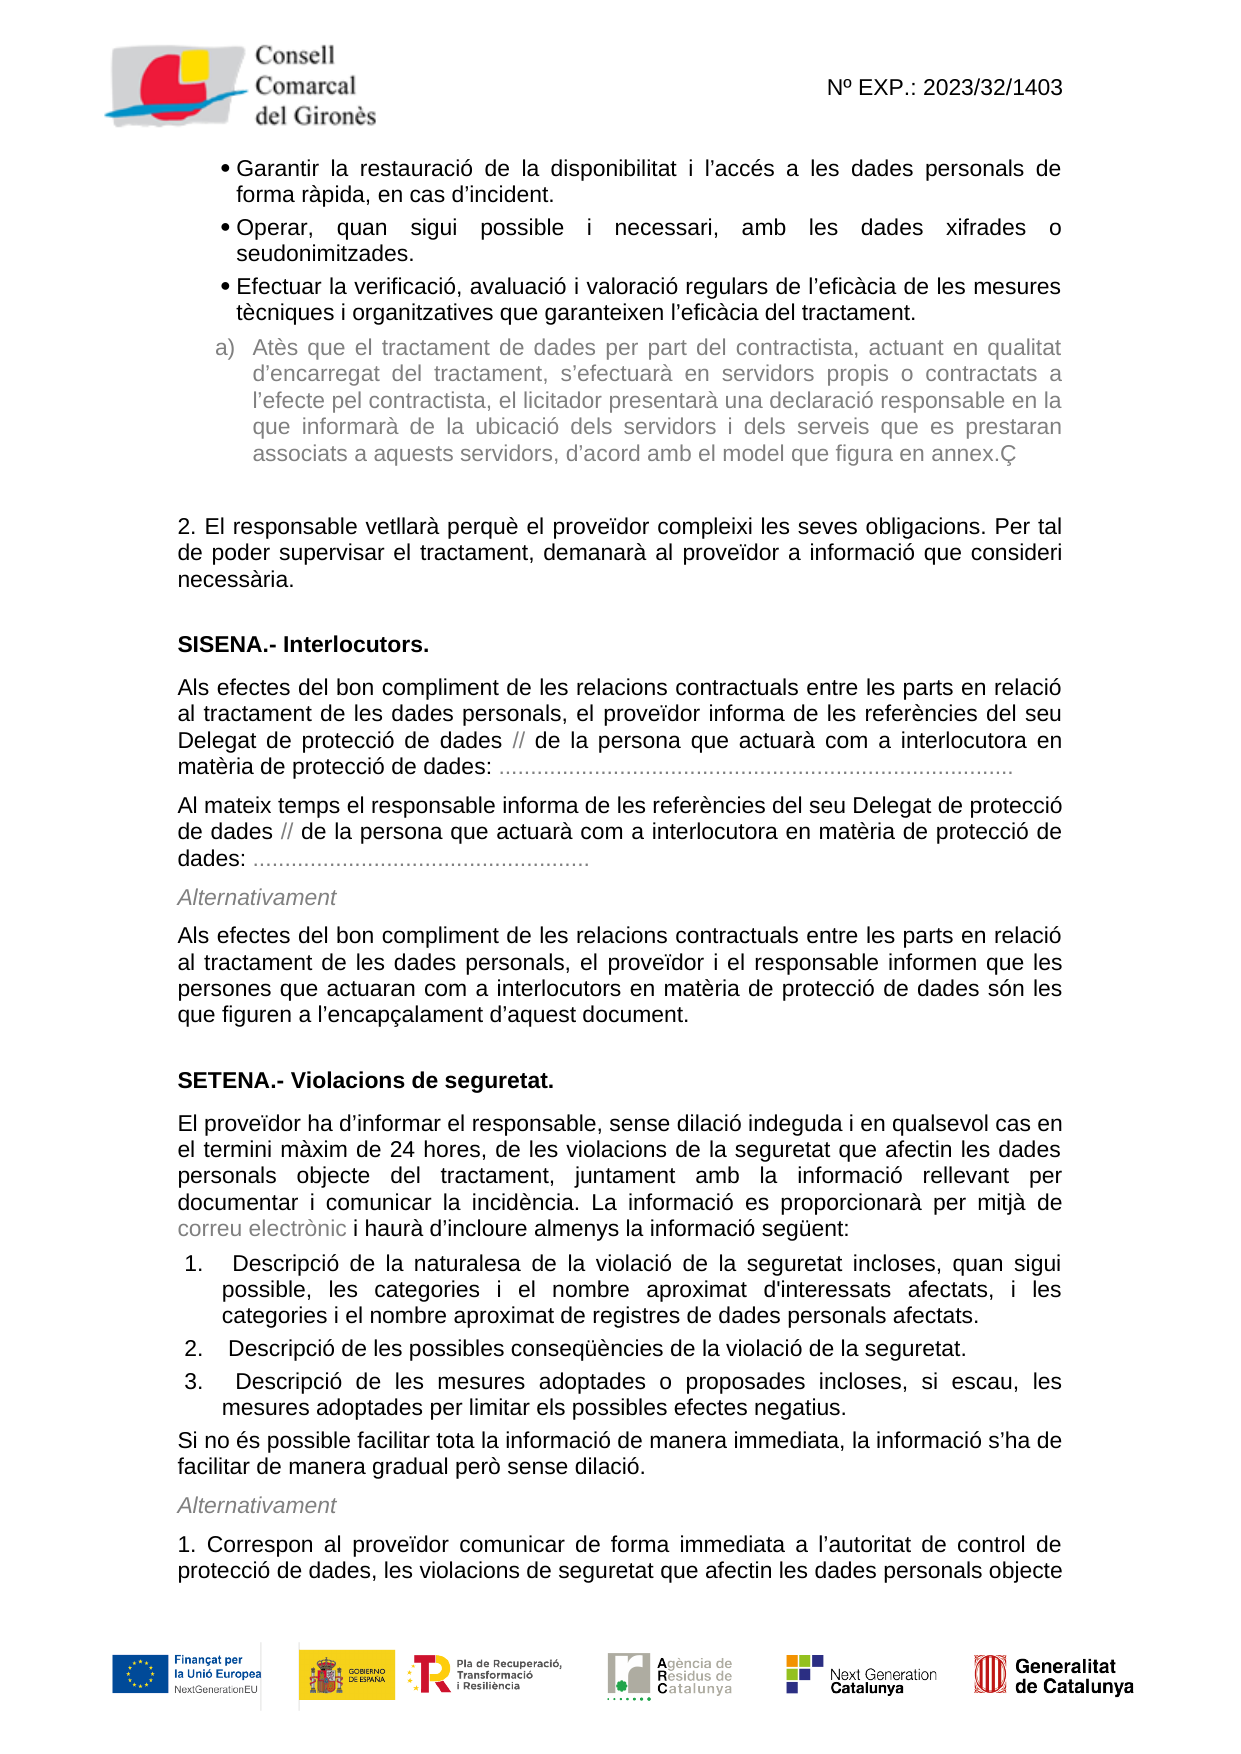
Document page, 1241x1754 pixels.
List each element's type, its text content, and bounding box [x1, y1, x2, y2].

text Al mateix temps el responsable informa de les referències del seu Delegat de protecció de dades // de la persona que actuarà com a interlocutora en matèria de protecció de dades: ..................................................... [177, 792, 1063, 871]
list Descripció de les possibles conseqüències de la violació de la seguretat. [184, 1335, 1063, 1361]
text Si no és possible facilitar tota la informació de manera immediata, la informació s’ha de facilitar de manera gradual però sense dilació. [177, 1427, 1063, 1479]
text Als efectes del bon compliment de les relacions contractuals entre les parts en relació al tractament de les dades personals, el proveïdor informa de les referències del seu Delegat de protecció de dades // de la persona que actuarà com a interlocutora en matèria de protecció de dades: ................................................................................. [177, 674, 1063, 779]
text 2. El responsable vetllarà perquè el proveïdor compleixi les seves obligacions. Per tal de poder supervisar el tractament, demanarà al proveïdor a informació que consideri necessària. [177, 513, 1063, 592]
list Efectuar la verificació, avaluació i valoració regulars de l’eficàcia de les mesures tècniques i organitzatives que garanteixen l’eficàcia del tractament. [221, 273, 1062, 326]
list Atès que el tractament de dades per part del contractista, actuant en qualitat d’encarregat del tractament, s’efectuarà en servidors propis o contractats a l’efecte pel contractista, el licitador presentarà una declaració responsable en la que informarà de la ubicació dels servidors i dels serveis que es prestaran associats a aquests servidors, d’acord amb el model que figura en annex.Ç [215, 334, 1062, 466]
text Als efectes del bon compliment de les relacions contractuals entre les parts en relació al tractament de les dades personals, el proveïdor i el responsable informen que les persones que actuaran com a interlocutors en matèria de protecció de dades són les que figuren a l’encapçalament d’aquest document. [177, 922, 1063, 1028]
list Garantir la restauració de la disponibilitat i l’accés a les dades personals de forma ràpida, en cas d’incident. [221, 155, 1062, 208]
list Descripció de les mesures adoptades o proposades incloses, si escau, les mesures adoptades per limitar els possibles efectes negatius. [184, 1368, 1063, 1420]
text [177, 1531, 1063, 1583]
text Alternativament [177, 883, 1063, 910]
text SISENA.- Interlocutors. [177, 631, 1063, 657]
list Operar, quan sigui possible i necessari, amb les dades xifrades o seudonimitzades. [221, 214, 1062, 267]
picture [112, 1642, 1134, 1711]
picture [100, 28, 379, 140]
text SETENA.- Violacions de seguretat. [177, 1067, 1063, 1093]
text Alternativament [177, 1492, 1063, 1518]
text El proveïdor ha d’informar el responsable, sense dilació indeguda i en qualsevol cas en el termini màxim de 24 hores, de les violacions de la seguretat que afectin les dades personals objecte del tractament, juntament amb la informació rellevant per documentar i comunicar la incidència. La informació es proporcionarà per mitjà de correu electrònic i haurà d’incloure almenys la informació següent: [177, 1109, 1063, 1241]
